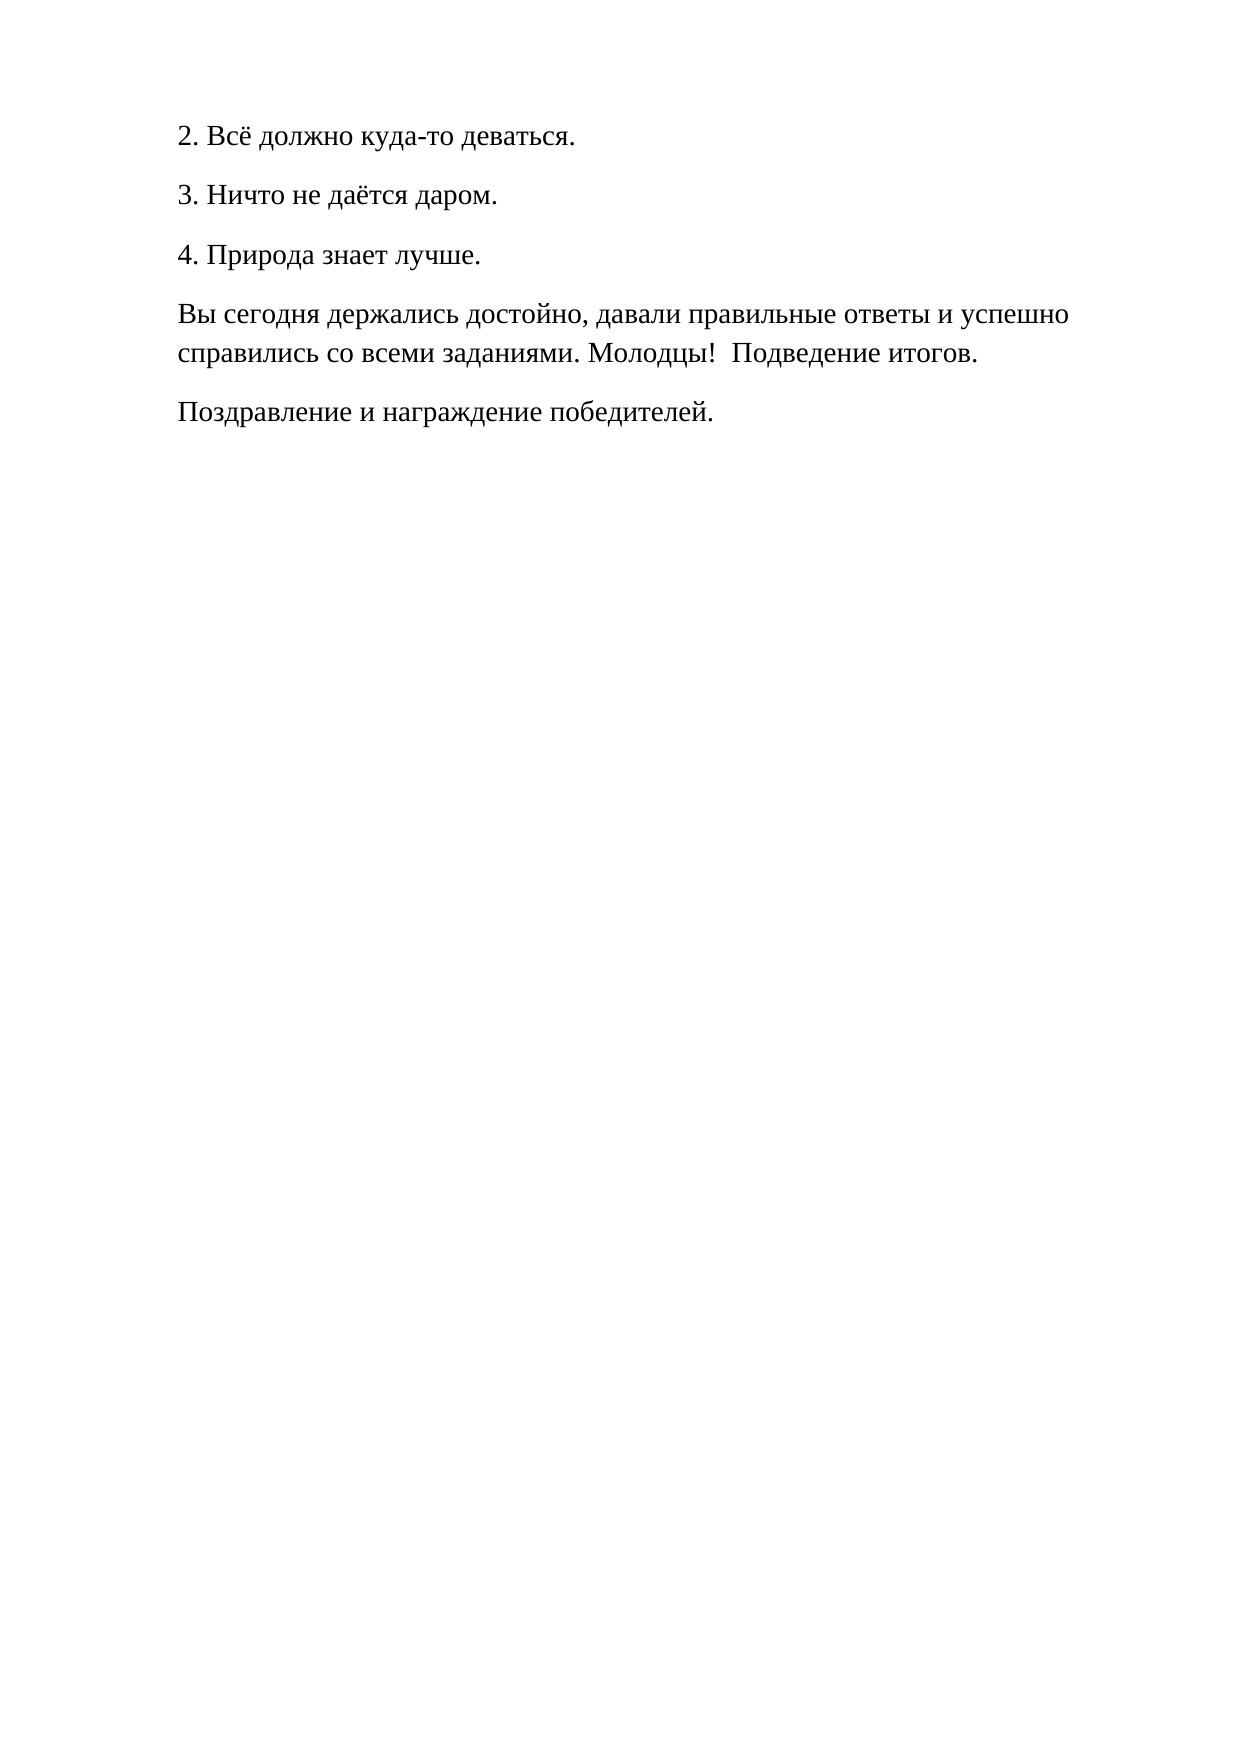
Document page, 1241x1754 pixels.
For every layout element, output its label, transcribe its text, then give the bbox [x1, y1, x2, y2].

text Вы сегодня держались достойно, давали правильные ответы и успешно справились со всеми заданиями. Молодцы! Подведение итогов. [177, 296, 1152, 368]
text 4. Природа знает лучше. [177, 237, 1152, 270]
text 2. Всё должно куда-то деваться. [177, 118, 1152, 152]
text Поздравление и награждение победителей. [177, 394, 1152, 428]
text 3. Ничто не даётся даром. [177, 177, 1152, 211]
